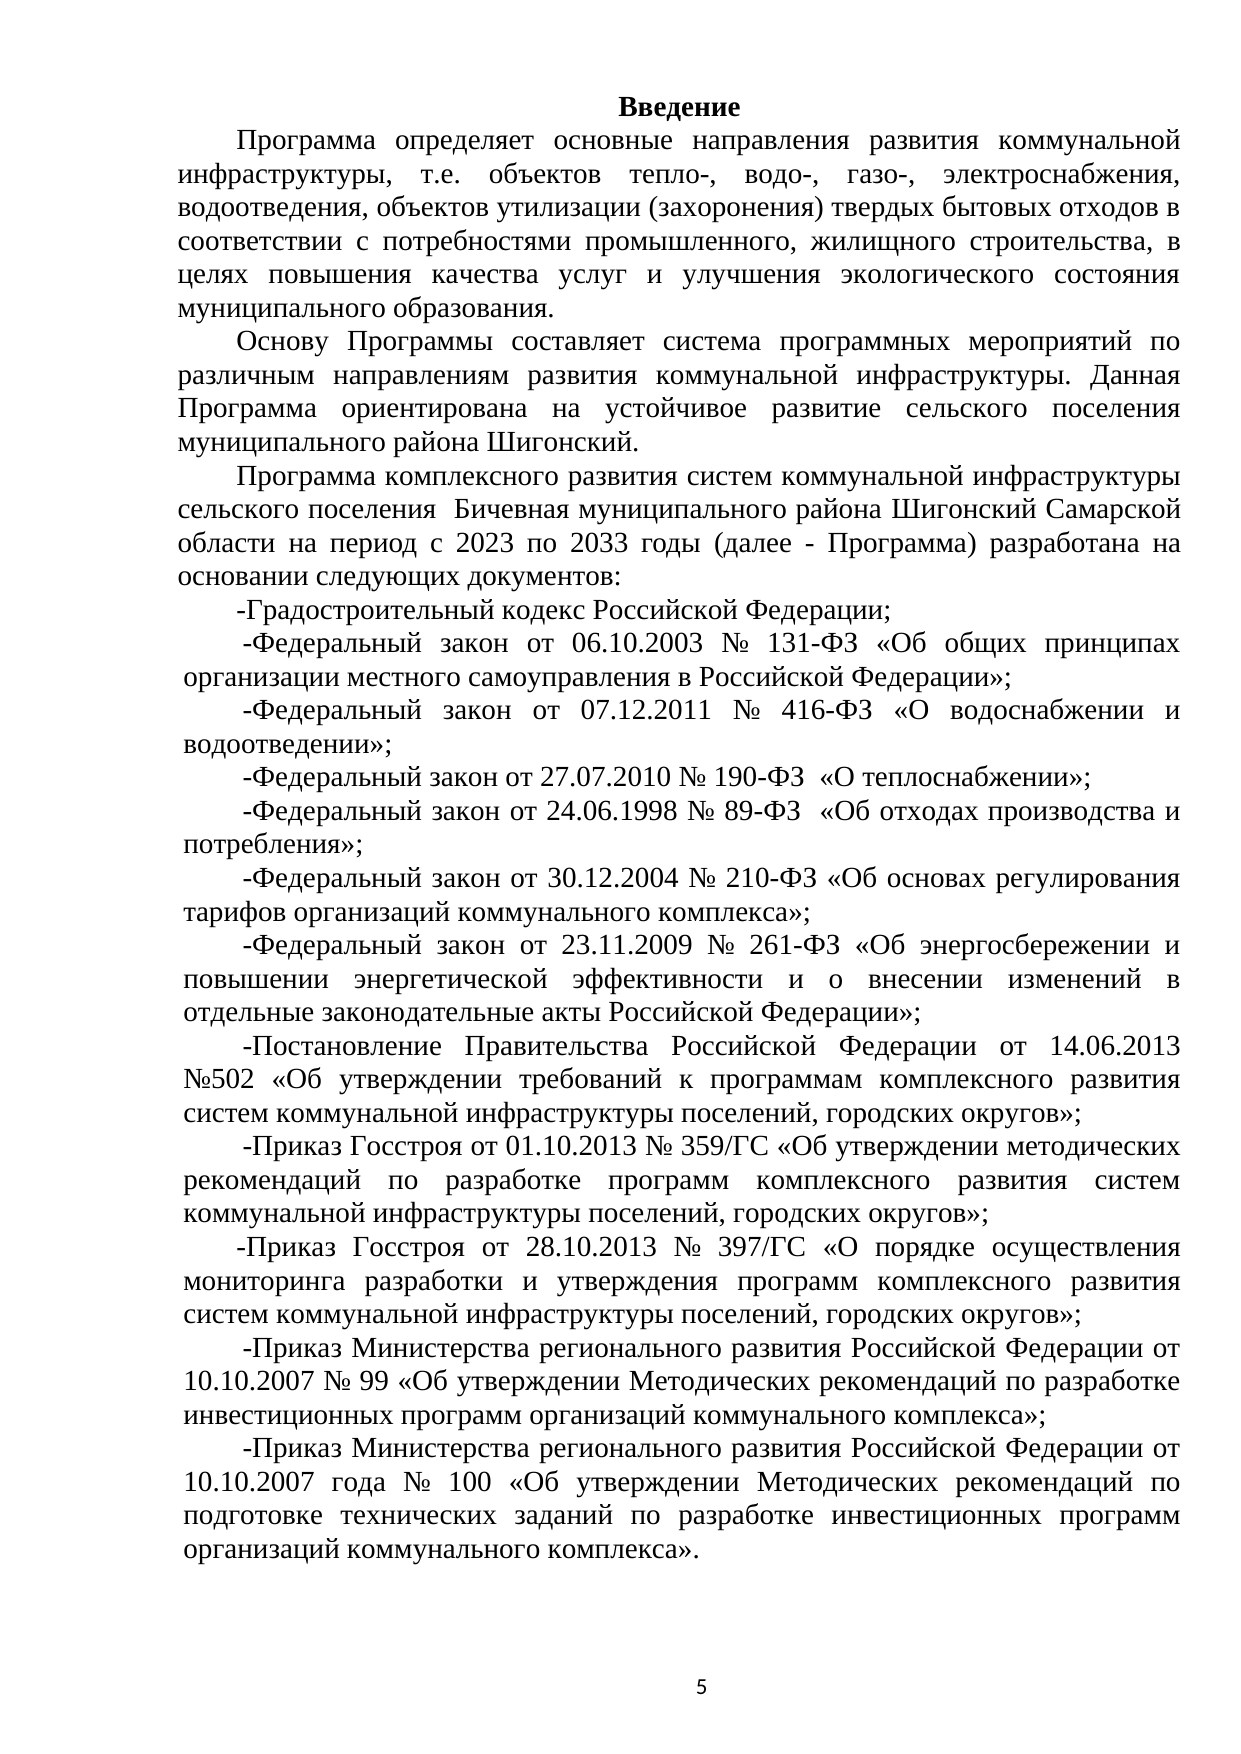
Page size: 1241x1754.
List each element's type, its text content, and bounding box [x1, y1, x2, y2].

text -Федеральный закон от 27.07.2010 № 190-ФЗ «О теплоснабжении»; [183, 759, 1181, 793]
text -Приказ Министерства регионального развития Российской Федерации от 10.10.2007 года № 100 «Об утверждении Методических рекомендаций по подготовке технических заданий по разработке инвестиционных программ организаций коммунального комплекса». [183, 1430, 1181, 1564]
text -Федеральный закон от 06.10.2003 № 131-ФЗ «Об общих принципах организации местного самоуправления в Российской Федерации»; [183, 625, 1181, 692]
text -Федеральный закон от 23.11.2009 № 261-ФЗ «Об энергосбережении и повышении энергетической эффективности и о внесении изменений в отдельные законодательные акты Российской Федерации»; [183, 927, 1181, 1028]
text -Постановление Правительства Российской Федерации от 14.06.2013 №502 «Об утверждении требований к программам комплексного развития систем коммунальной инфраструктуры поселений, городских округов»; [183, 1028, 1181, 1128]
text -Приказ Госстроя от 01.10.2013 № 359/ГС «Об утверждении методических рекомендаций по разработке программ комплексного развития систем коммунальной инфраструктуры поселений, городских округов»; [183, 1128, 1181, 1229]
text -Федеральный закон от 07.12.2011 № 416-ФЗ «О водоснабжении и водоотведении»; [183, 692, 1181, 759]
text -Градостроительный кодекс Российской Федерации; [177, 592, 1181, 625]
text -Приказ Госстроя от 28.10.2013 № 397/ГС «О порядке осуществления мониторинга разработки и утверждения программ комплексного развития систем коммунальной инфраструктуры поселений, городских округов»; [183, 1229, 1181, 1330]
text Программа комплексного развития систем коммунальной инфраструктуры сельского поселения Бичевная муниципального района Шигонский Самарской области на период с 2023 по 2033 годы (далее - Программа) разработана на основании следующих документов: [177, 458, 1181, 592]
text Программа определяет основные направления развития коммунальной инфраструктуры, т.е. объектов тепло-, водо-, газо-, электроснабжения, водоотведения, объектов утилизации (захоронения) твердых бытовых отходов в соответствии с потребностями промышленного, жилищного строительства, в целях повышения качества услуг и улучшения экологического состояния муниципального образования. [177, 122, 1181, 323]
text Основу Программы составляет система программных мероприятий по различным направлениям развития коммунальной инфраструктуры. Данная Программа ориентирована на устойчивое развитие сельского поселения муниципального района Шигонский. [177, 323, 1181, 458]
text -Приказ Министерства регионального развития Российской Федерации от 10.10.2007 № 99 «Об утверждении Методических рекомендаций по разработке инвестиционных программ организаций коммунального комплекса»; [183, 1330, 1181, 1430]
text Введение [177, 89, 1181, 122]
text -Федеральный закон от 30.12.2004 № 210-ФЗ «Об основах регулирования тарифов организаций коммунального комплекса»; [183, 860, 1181, 927]
text -Федеральный закон от 24.06.1998 № 89-ФЗ «Об отходах производства и потребления»; [183, 793, 1181, 860]
